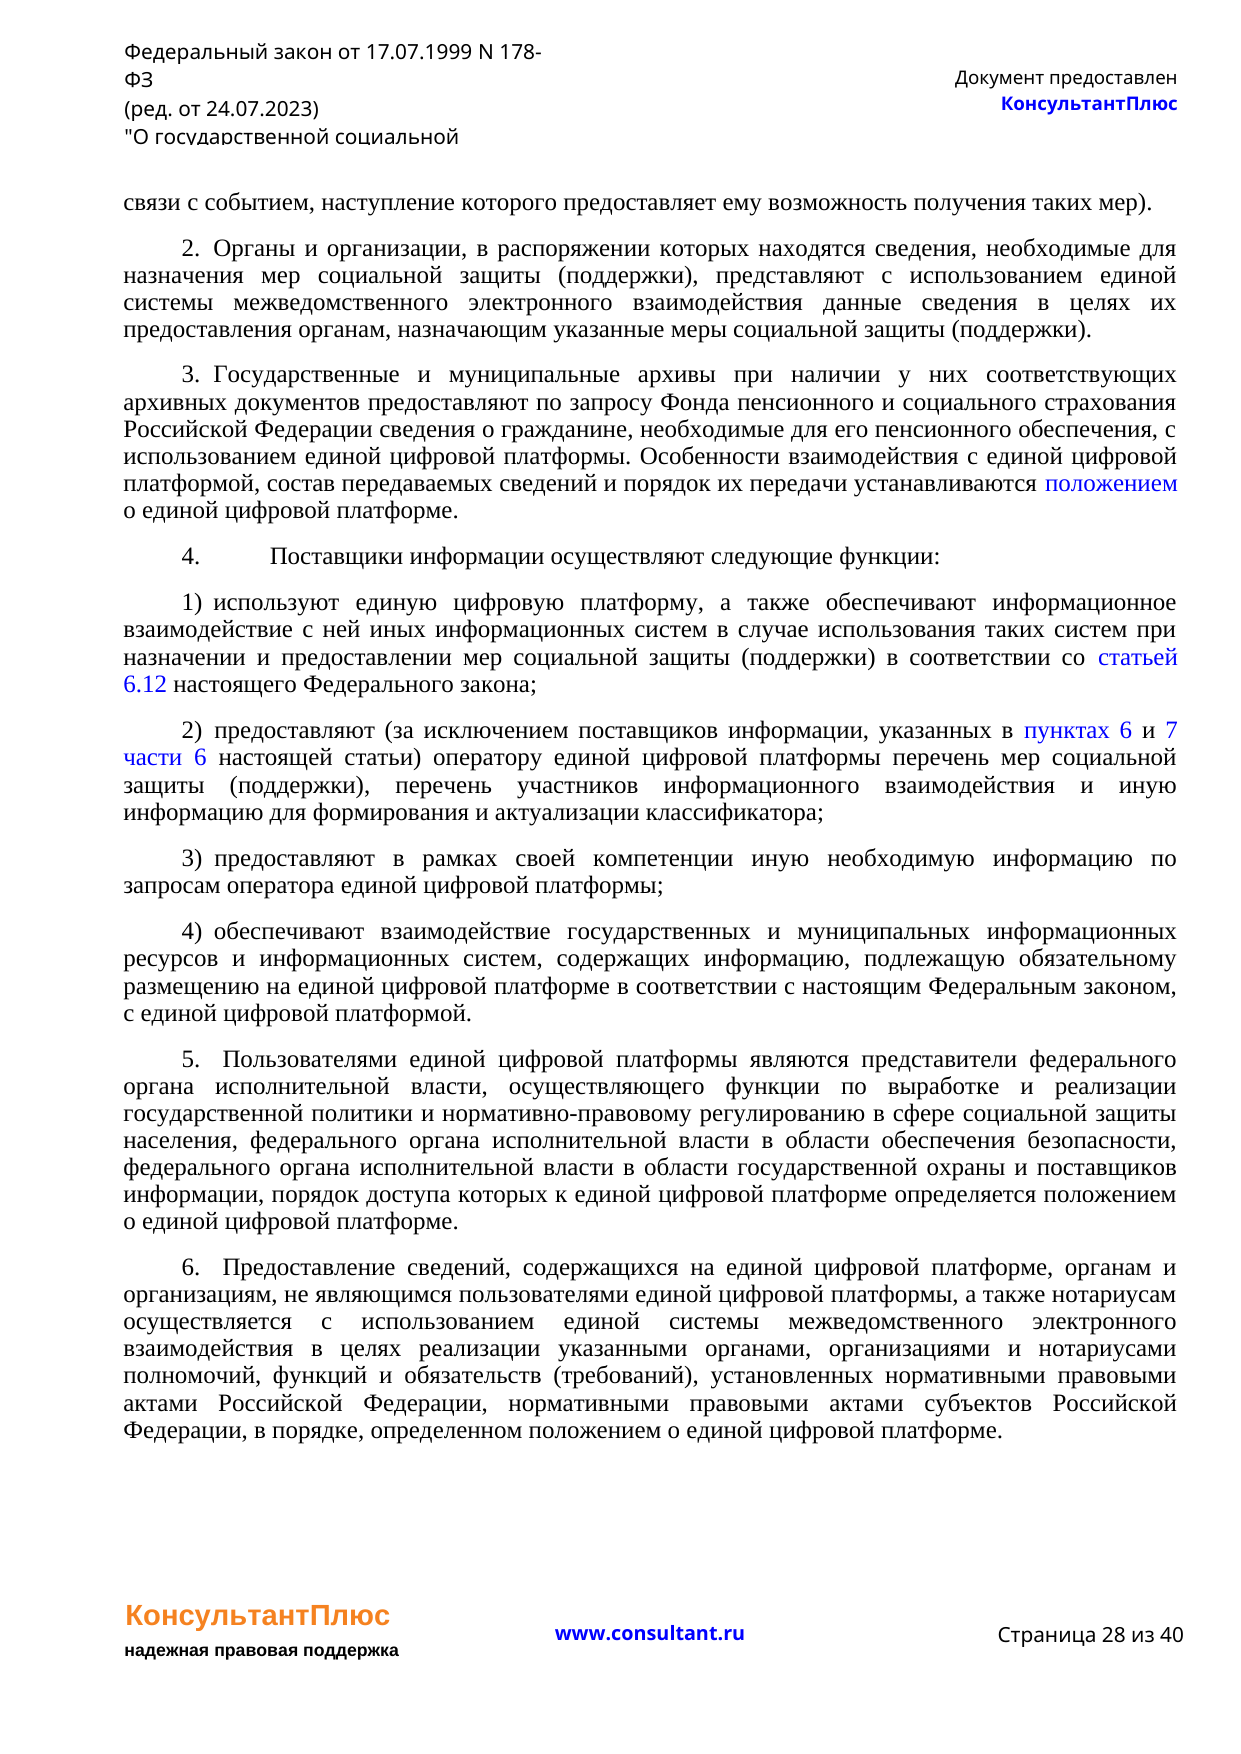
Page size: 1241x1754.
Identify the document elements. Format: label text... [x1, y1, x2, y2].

text Федеральный закон от 17.07.1999 N 178-ФЗ [124, 37, 553, 94]
text КонсультантПлюс [125, 1598, 391, 1631]
list Предоставление сведений, содержащихся на единой цифровой платформе, органам и организациям, не являющимся пользователями единой цифровой платформы, а также нотариусам осуществляется с использованием единой системы межведомственного электронного взаимодействия в целях реализации указанными органами, организациями и нотариусами полномочий, функций и обязательств (требований), установленных нормативными правовыми актами Российской Федерации, нормативными правовыми актами субъектов Российской Федерации, в порядке, определенном положением о единой цифровой платформе. [123, 1254, 1178, 1443]
list используют единую цифровую платформу, а также обеспечивают информационное взаимодействие с ней иных информационных систем в случае использования таких систем при назначении и предоставлении мер социальной защиты (поддержки) в соответствии со статьей 6.12 настоящего Федерального закона; [123, 588, 1178, 698]
list Государственные и муниципальные архивы при наличии у них соответствующих архивных документов предоставляют по запросу Фонда пенсионного и социального страхования Российской Федерации сведения о гражданине, необходимые для его пенсионного обеспечения, с использованием единой цифровой платформы. Особенности взаимодействия с единой цифровой платформой, состав передаваемых сведений и порядок их передачи устанавливаются положением о единой цифровой платформе. [123, 361, 1178, 524]
text "О государственной социальной помощи" [124, 122, 553, 145]
list предоставляют (за исключением поставщиков информации, указанных в пунктах 6 и 7 части 6 настоящей статьи) оператору единой цифровой платформы перечень мер социальной защиты (поддержки), перечень участников информационного взаимодействия и иную информацию для формирования и актуализации классификатора; [123, 716, 1178, 826]
list обеспечивают взаимодействие государственных и муниципальных информационных ресурсов и информационных систем, содержащих информацию, подлежащую обязательному размещению на единой цифровой платформе в соответствии с настоящим Федеральным законом, с единой цифровой платформой. [123, 917, 1178, 1027]
text Документ предоставлен КонсультантПлюс [781, 65, 1178, 115]
text (ред. от 24.07.2023) [124, 94, 553, 122]
text надежная правовая поддержка [124, 1640, 399, 1660]
list Пользователями единой цифровой платформы являются представители федерального органа исполнительной власти, осуществляющего функции по выработке и реализации государственной политики и нормативно-правовому регулированию в сфере социальной защиты населения, федерального органа исполнительной власти в области обеспечения безопасности, федерального органа исполнительной власти в области государственной охраны и поставщиков информации, порядок доступа которых к единой цифровой платформе определяется положением о единой цифровой платформе. [123, 1046, 1178, 1235]
list Поставщики информации осуществляют следующие функции: [123, 542, 1178, 569]
list Органы и организации, в распоряжении которых находятся сведения, необходимые для назначения мер социальной защиты (поддержки), представляют с использованием единой системы межведомственного электронного взаимодействия данные сведения в целях их предоставления органам, назначающим указанные меры социальной защиты (поддержки). [123, 234, 1178, 343]
text Страница 28 из 40 [995, 1620, 1184, 1648]
list предоставляют в рамках своей компетенции иную необходимую информацию по запросам оператора единой цифровой платформы; [123, 845, 1178, 899]
text связи с событием, наступление которого предоставляет ему возможность получения таких мер). [123, 189, 1178, 216]
text www.consultant.ru [547, 1619, 753, 1646]
